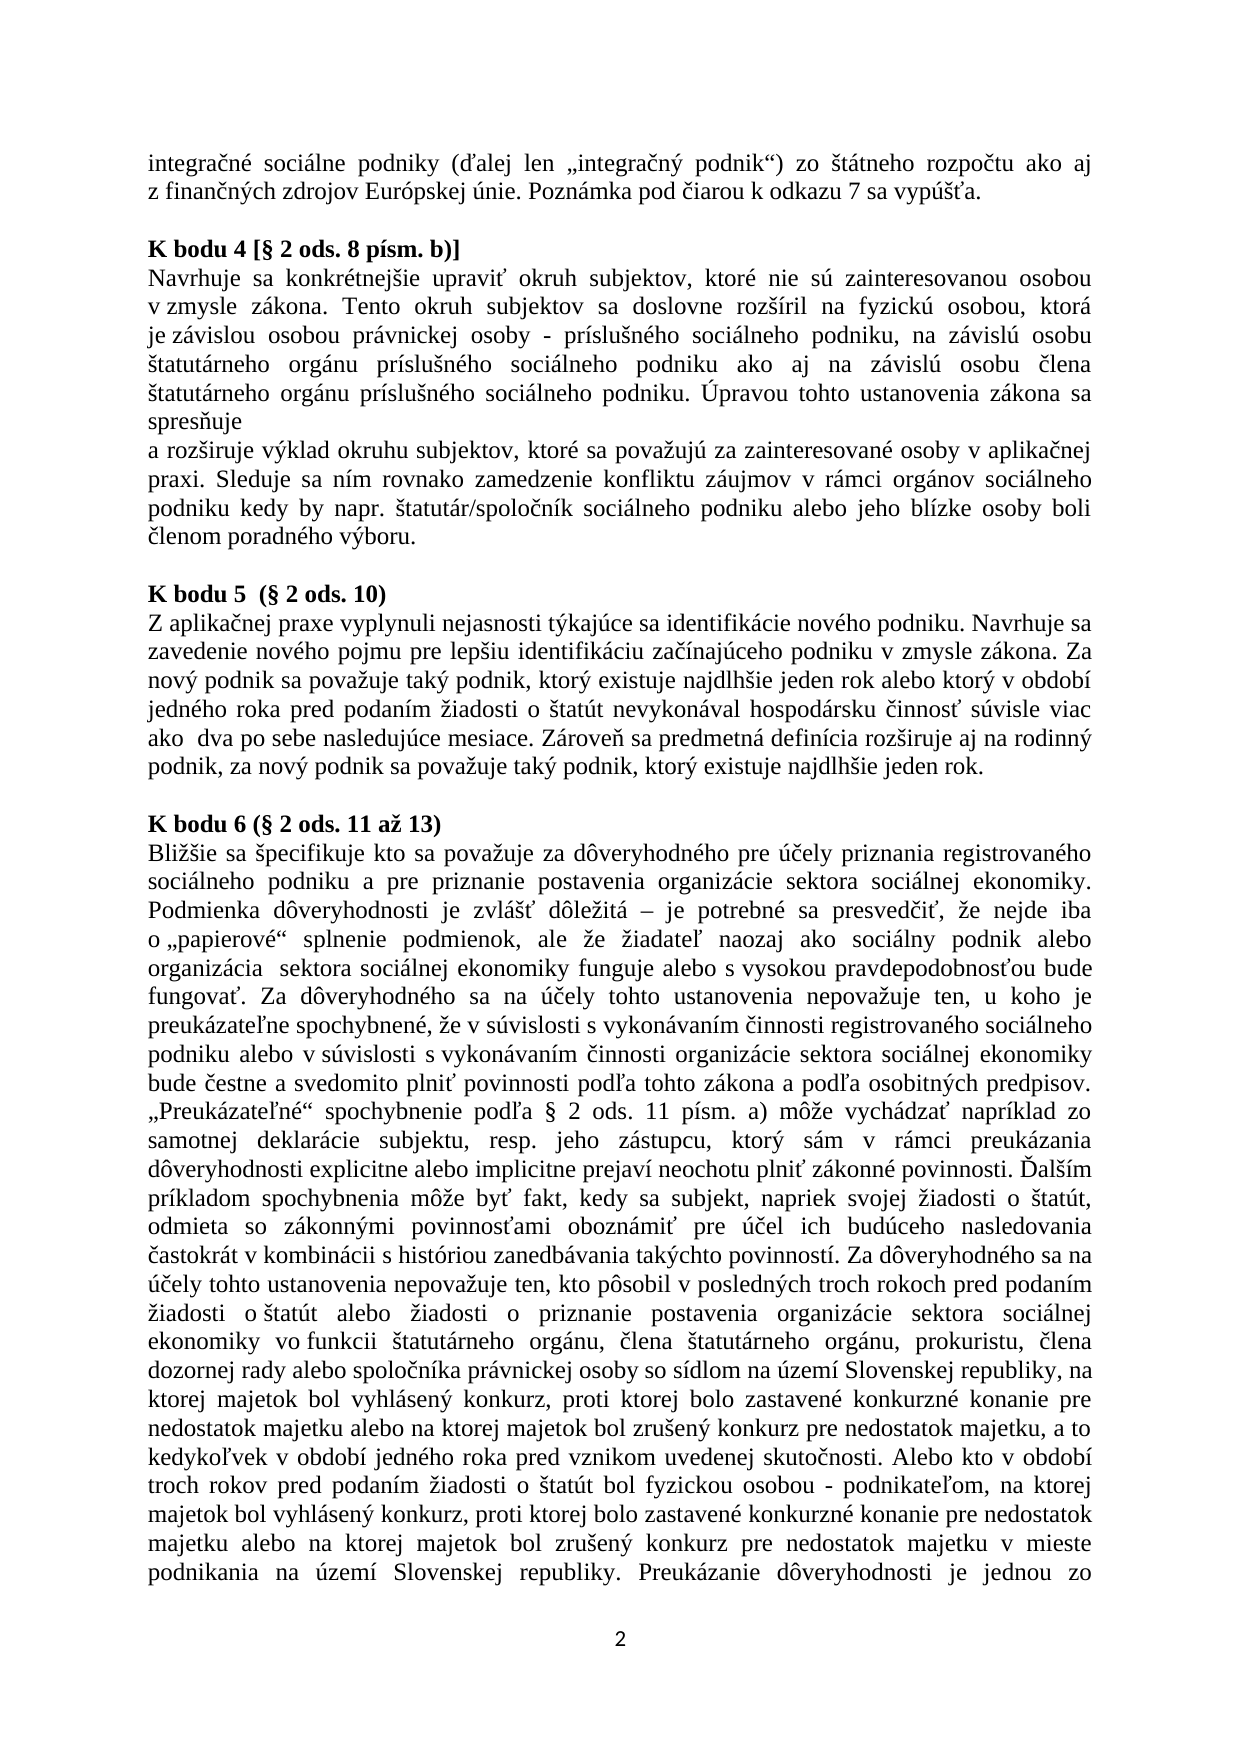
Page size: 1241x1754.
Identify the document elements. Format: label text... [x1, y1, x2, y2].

text K bodu 4 [§ 2 ods. 8 písm. b)] [148, 234, 1093, 263]
text Z aplikačnej praxe vyplynuli nejasnosti týkajúce sa identifikácie nového podniku. Navrhuje sa zavedenie nového pojmu pre lepšiu identifikáciu začínajúceho podniku v zmysle zákona. Za nový podnik sa považuje taký podnik, ktorý existuje najdlhšie jeden rok alebo ktorý v období jedného roka pred podaním žiadosti o štatút nevykonával hospodársku činnosť súvisle viac ako dva po sebe nasledujúce mesiace. Zároveň sa predmetná definícia rozširuje aj na rodinný podnik, za nový podnik sa považuje taký podnik, ktorý existuje najdlhšie jeden rok. [148, 608, 1093, 780]
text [148, 838, 1093, 1585]
text Navrhuje sa konkrétnejšie upraviť okruh subjektov, ktoré nie sú zainteresovanou osobou v zmysle zákona. Tento okruh subjektov sa doslovne rozšíril na fyzickú osobou, ktorá je závislou osobou právnickej osoby - príslušného sociálneho podniku, na závislú osobu štatutárneho orgánu príslušného sociálneho podniku ako aj na závislú osobu člena štatutárneho orgánu príslušného sociálneho podniku. Úpravou tohto ustanovenia zákona sa spresňuje a rozširuje výklad okruhu subjektov, ktoré sa považujú za zainteresované osoby v aplikačnej praxi. Sleduje sa ním rovnako zamedzenie konfliktu záujmov v rámci orgánov sociálneho podniku kedy by napr. štatutár/spoločník sociálneho podniku alebo jeho blízke osoby boli členom poradného výboru. [148, 263, 1093, 550]
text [148, 148, 1093, 205]
text K bodu 6 (§ 2 ods. 11 až 13) [148, 809, 1093, 838]
text K bodu 5 (§ 2 ods. 10) [148, 579, 1093, 608]
